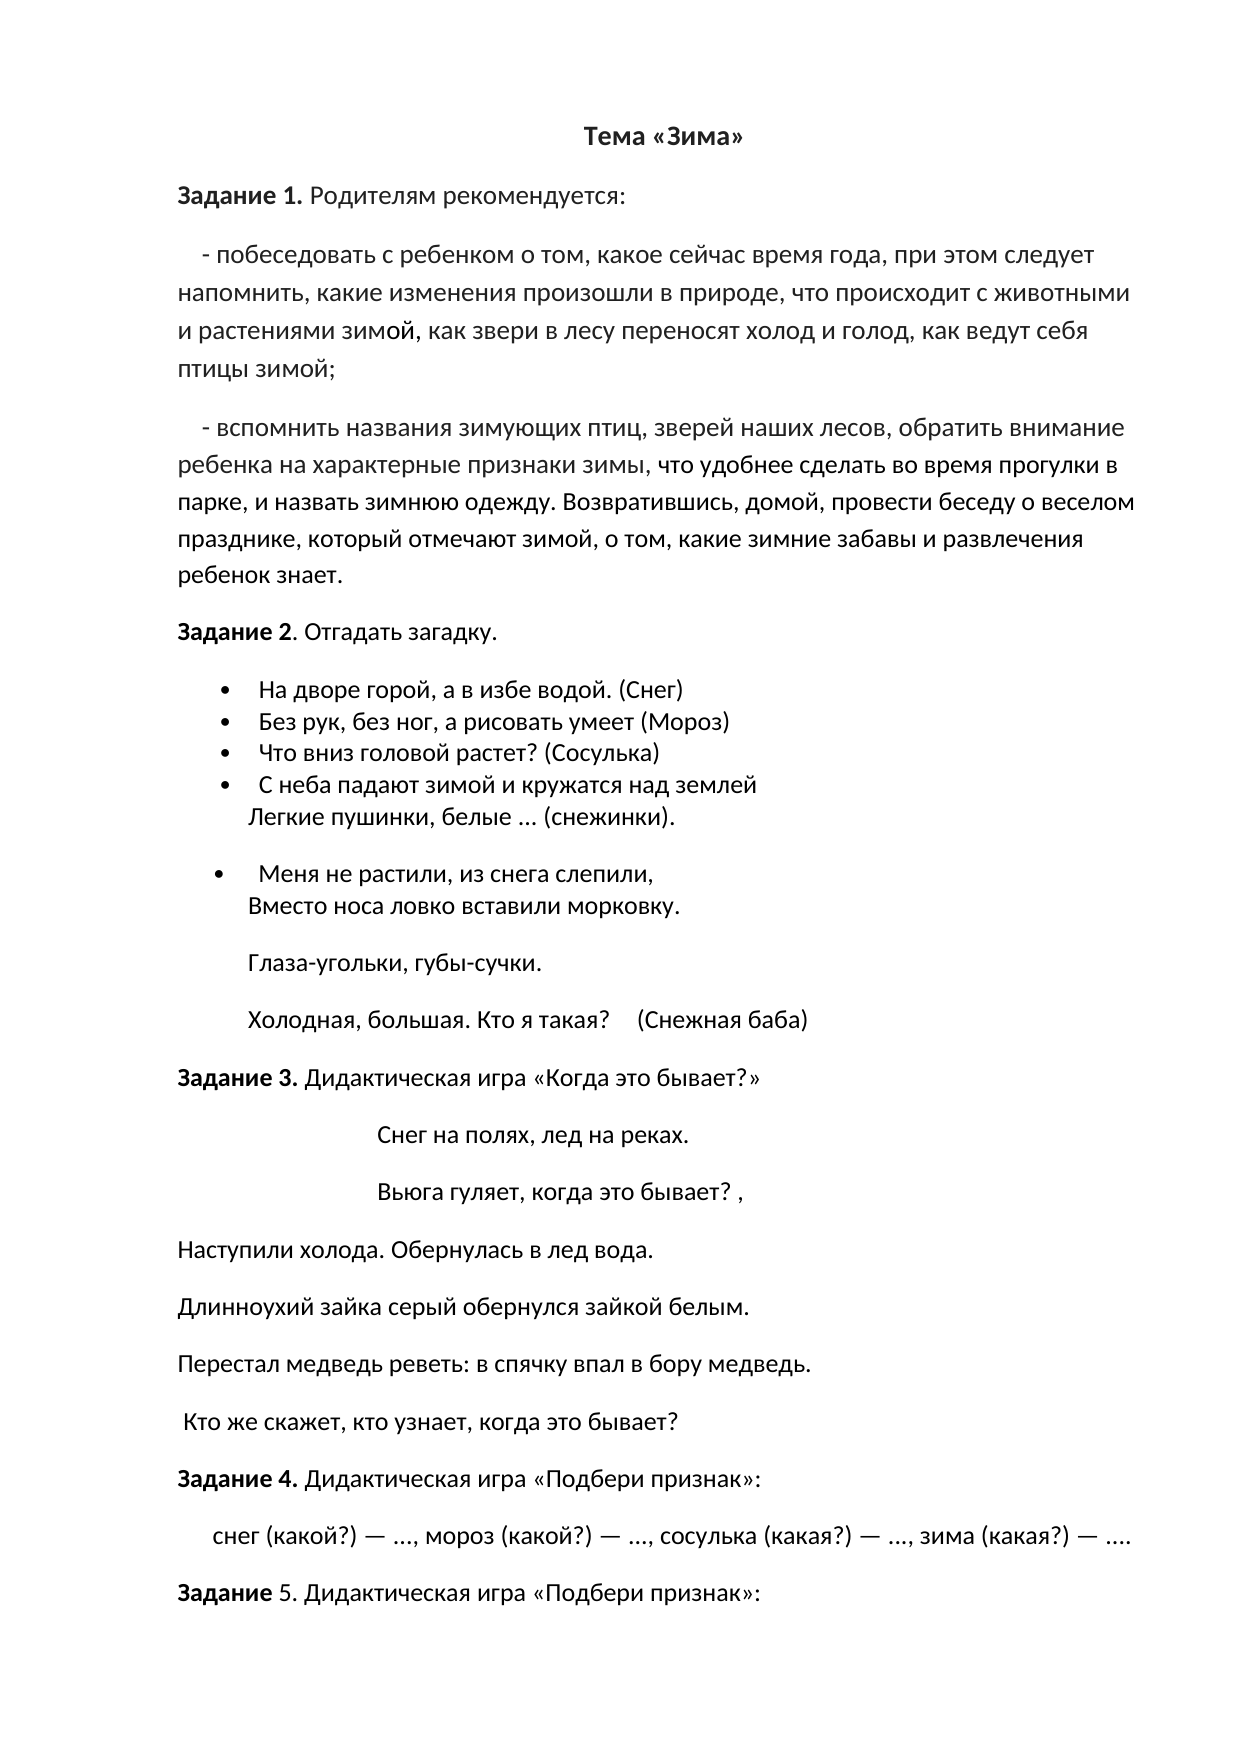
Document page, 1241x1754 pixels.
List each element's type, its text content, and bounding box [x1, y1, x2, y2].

list Меня не растили, из снега слепили, [215, 857, 1152, 889]
text - вспомнить названия зимующих птиц, зверей наших лесов, обратить внимание ребенка на характерные признаки зимы, что удобнее сделать во время прогулки в парке, и назвать зимнюю одежду. Возвратившись, домой, провести беседу о веселом празднике, который отмечают зимой, о том, какие зимние забавы и развлечения ребенок знает. [177, 410, 1152, 590]
text снег (какой?) — ..., мороз (какой?) — ..., сосулька (какая?) — ..., зима (какая?) — .... [177, 1519, 1152, 1551]
list На дворе горой, а в избе водой. (Снег) [221, 673, 1152, 704]
text Снег на полях, лед на реках. [177, 1118, 1152, 1150]
text Вьюга гуляет, когда это бывает? , [177, 1175, 1152, 1207]
text Задание 4. Дидактическая игра «Подбери признак»: [177, 1462, 1152, 1494]
text Легкие пушинки, белые ... (снежинки). [177, 800, 1152, 832]
text - побеседовать с ребенком о том, какое сейчас время года, при этом следует напомнить, какие изменения произошли в природе, что происходит с животными и растениями зимой, как звери в лесу переносят холод и голод, как ведут себя птицы зимой; [177, 237, 1152, 384]
list С неба падают зимой и кружатся над землей [221, 768, 1152, 800]
text Наступили холода. Обернулась в лед вода. [177, 1233, 1152, 1264]
list Что вниз головой растет? (Сосулька) [221, 736, 1152, 768]
text Кто же скажет, кто узнает, когда это бывает? [177, 1404, 1152, 1436]
text Перестал медведь реветь: в спячку впал в бору медведь. [177, 1347, 1152, 1379]
list Без рук, без ног, а рисовать умеет (Мороз) [221, 704, 1152, 736]
text Длинноухий зайка серый обернулся зайкой белым. [177, 1290, 1152, 1322]
text Холодная, большая. Кто я такая? (Снежная баба) [177, 1003, 1152, 1035]
text Задание 2. Отгадать загадку. [177, 616, 1152, 647]
text Вместо носа ловко вставили морковку. [177, 889, 1152, 921]
text Тема «Зима» [177, 118, 1152, 152]
text Глаза-угольки, губы-сучки. [177, 946, 1152, 978]
text Задание 3. Дидактическая игра «Когда это бывает?» [177, 1061, 1152, 1093]
text Задание 5. Дидактическая игра «Подбери признак»: [177, 1576, 1152, 1608]
text Задание 1. Родителям рекомендуется: [177, 178, 1152, 211]
